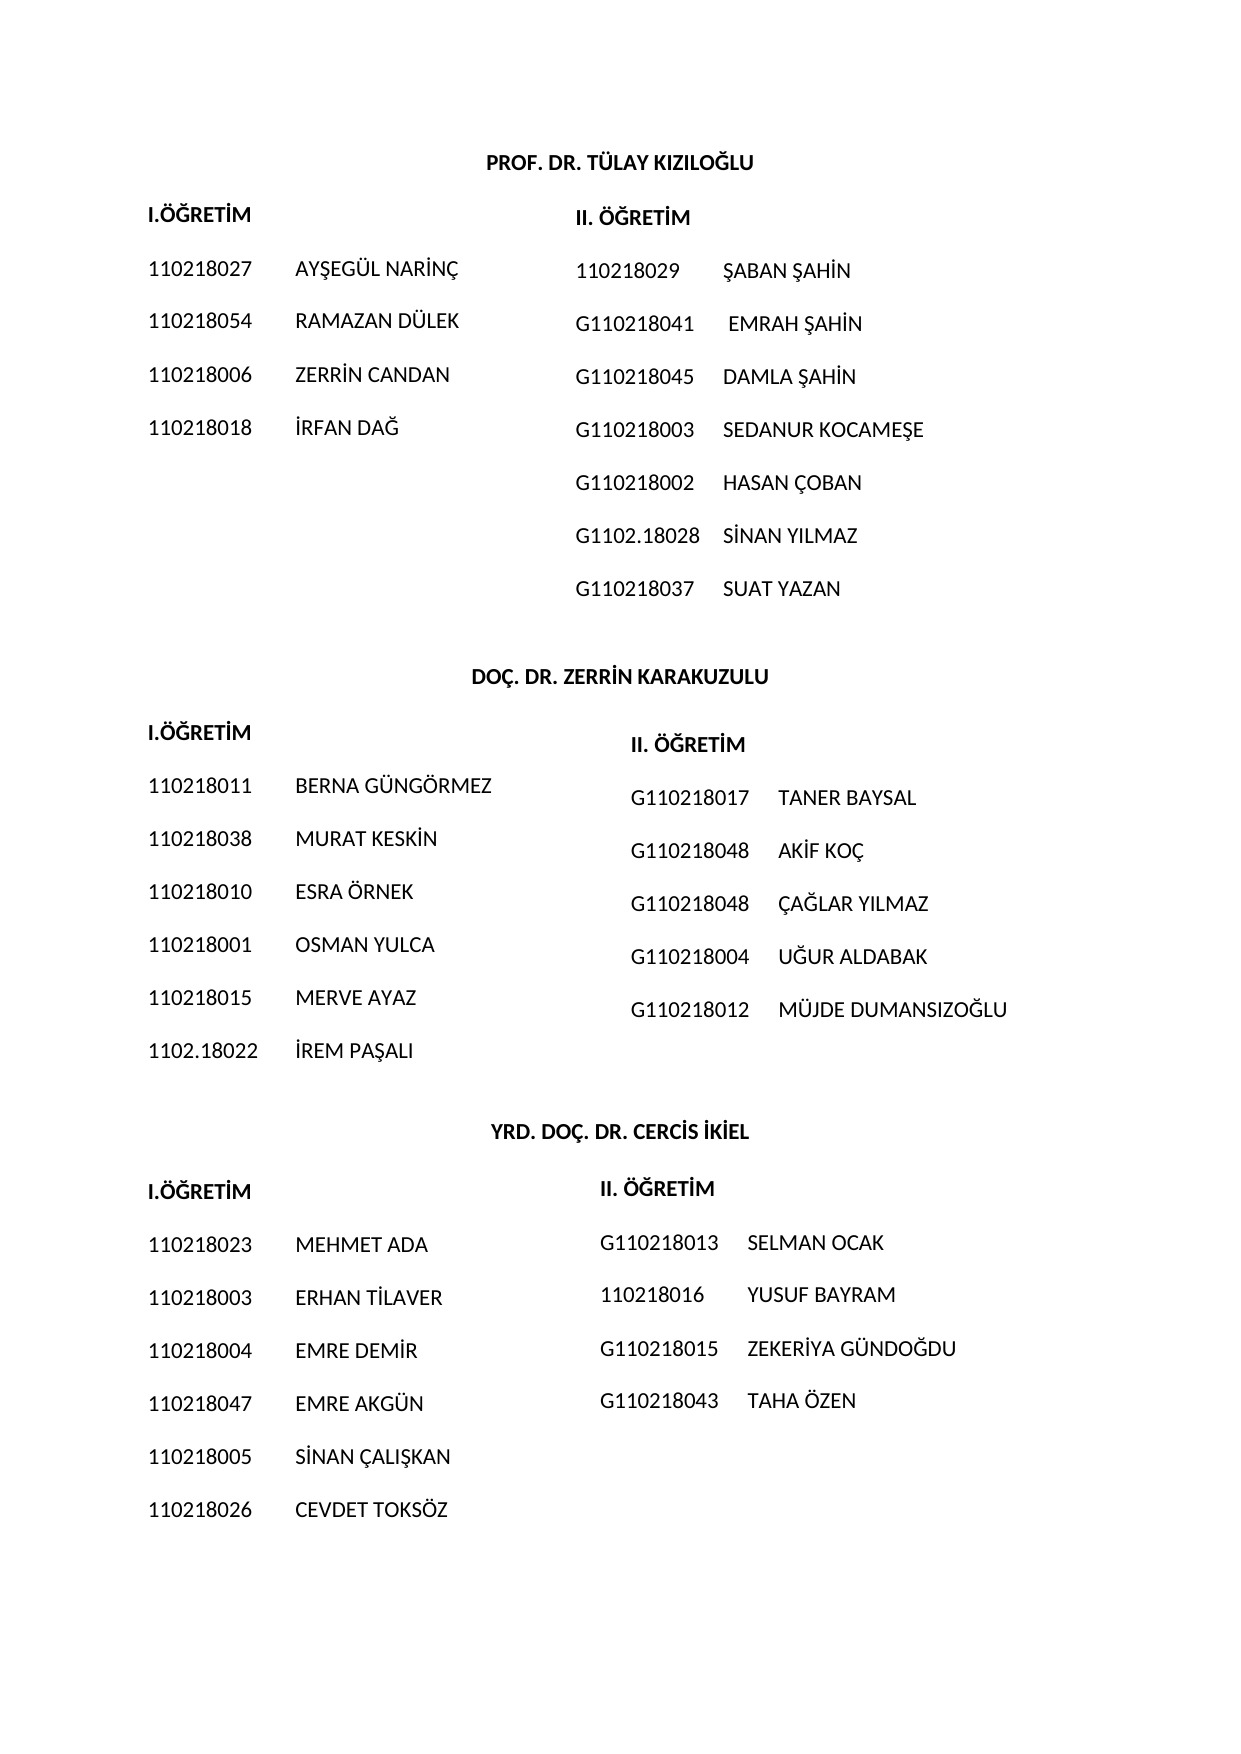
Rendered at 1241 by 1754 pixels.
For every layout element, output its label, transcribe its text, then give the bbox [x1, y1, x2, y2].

text I.ÖĞRETİM [148, 718, 1093, 746]
text 110218018 İRFAN DAĞ [148, 413, 560, 441]
text 110218047 EMRE AKGÜN [148, 1389, 585, 1417]
text 110218011 BERNA GÜNGÖRMEZ [148, 771, 616, 799]
text 110218015 MERVE AYAZ [148, 983, 616, 1011]
text PROF. DR. TÜLAY KIZILOĞLU [148, 148, 1093, 176]
text I.ÖĞRETİM [148, 201, 560, 229]
text 110218027 AYŞEGÜL NARİNÇ [148, 254, 560, 282]
text 110218054 RAMAZAN DÜLEK [148, 307, 560, 335]
text DOÇ. DR. ZERRİN KARAKUZULU [148, 662, 1093, 690]
text 110218004 EMRE DEMİR [148, 1336, 585, 1364]
text 110218023 MEHMET ADA [148, 1230, 585, 1258]
text 110218010 ESRA ÖRNEK [148, 877, 616, 905]
text 110218001 OSMAN YULCA [148, 930, 616, 958]
text I.ÖĞRETİM [148, 1145, 1093, 1205]
text YRD. DOÇ. DR. CERCİS İKİEL [148, 1117, 1093, 1145]
text 110218006 ZERRİN CANDAN [148, 360, 560, 388]
text 110218003 ERHAN TİLAVER [148, 1283, 585, 1311]
text 1102.18022 İREM PAŞALI [148, 1036, 616, 1064]
text 110218038 MURAT KESKİN [148, 824, 616, 852]
text 110218005 SİNAN ÇALIŞKAN [148, 1442, 585, 1470]
text 110218026 CEVDET TOKSÖZ [148, 1495, 585, 1523]
